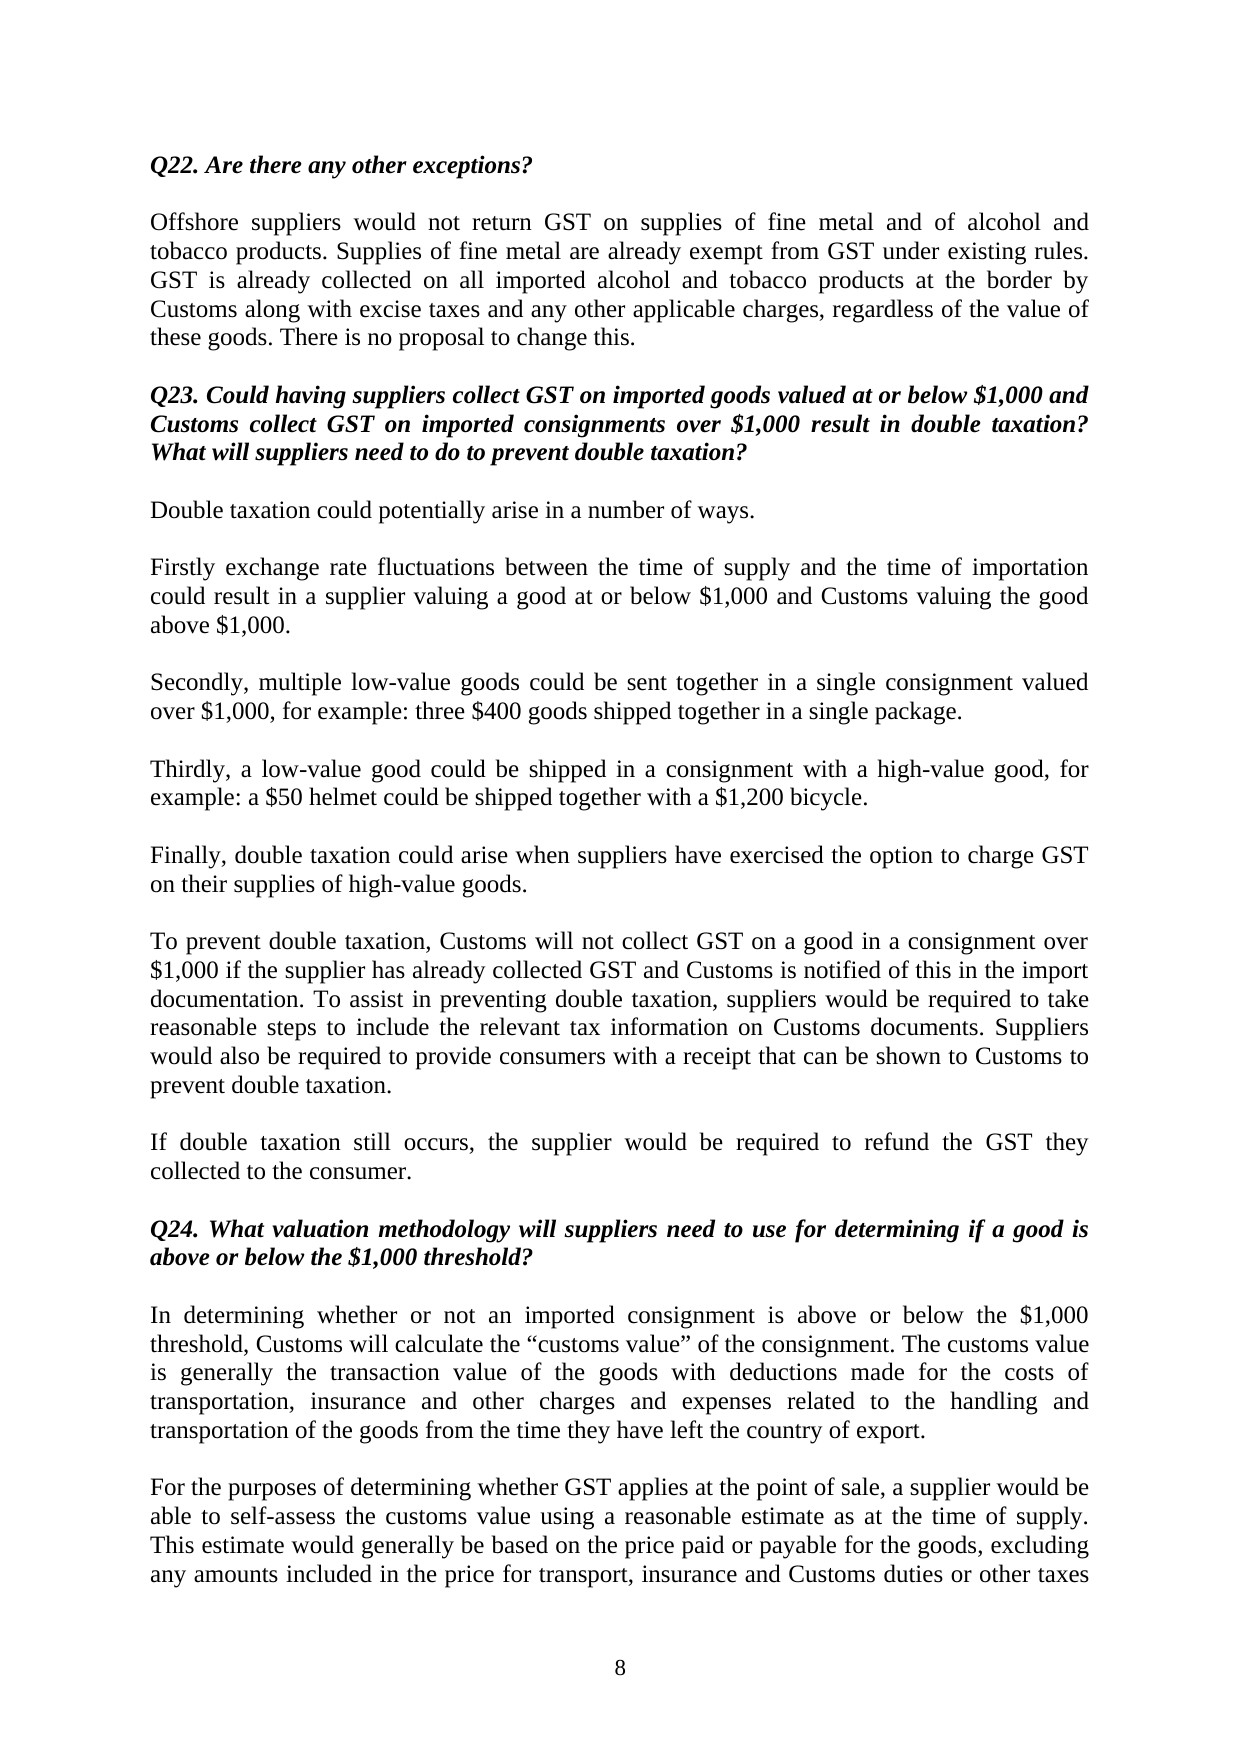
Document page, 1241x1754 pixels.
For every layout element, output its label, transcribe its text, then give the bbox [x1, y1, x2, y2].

subtitle Q22. Are there any other exceptions? [150, 150, 1090, 179]
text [150, 1472, 1090, 1587]
text Firstly exchange rate fluctuations between the time of supply and the time of importation could result in a supplier valuing a good at or below $1,000 and Customs valuing the good above $1,000. [150, 552, 1090, 639]
text Thirdly, a low-value good could be shipped in a consignment with a high-value good, for example: a $50 helmet could be shipped together with a $1,200 bicycle. [150, 754, 1090, 811]
subtitle Q23. Could having suppliers collect GST on imported goods valued at or below $1,000 and Customs collect GST on imported consignments over $1,000 result in double taxation? What will suppliers need to do to prevent double taxation? [150, 380, 1090, 466]
text If double taxation still occurs, the supplier would be required to refund the GST they collected to the consumer. [150, 1127, 1090, 1185]
text Double taxation could potentially arise in a number of ways. [150, 495, 1090, 524]
text Secondly, multiple low-value goods could be sent together in a single consignment valued over $1,000, for example: three $400 goods shipped together in a single package. [150, 667, 1090, 725]
subtitle Q24. What valuation methodology will suppliers need to use for determining if a good is above or below the $1,000 threshold? [150, 1214, 1090, 1271]
text In determining whether or not an imported consignment is above or below the $1,000 threshold, Customs will calculate the “customs value” of the consignment. The customs value is generally the transaction value of the goods with deductions made for the costs of transportation, insurance and other charges and expenses related to the handling and transportation of the goods from the time they have left the country of export. [150, 1300, 1090, 1444]
text Finally, double taxation could arise when suppliers have exercised the option to charge GST on their supplies of high-value goods. [150, 840, 1090, 897]
text Offshore suppliers would not return GST on supplies of fine metal and of alcohol and tobacco products. Supplies of fine metal are already exempt from GST under existing rules. GST is already collected on all imported alcohol and tobacco products at the border by Customs along with excise taxes and any other applicable charges, regardless of the value of these goods. There is no proposal to change this. [150, 207, 1090, 351]
text To prevent double taxation, Customs will not collect GST on a good in a consignment over $1,000 if the supplier has already collected GST and Customs is notified of this in the import documentation. To assist in preventing double taxation, suppliers would be required to take reasonable steps to include the relevant tax information on Customs documents. Suppliers would also be required to provide consumers with a receipt that can be shown to Customs to prevent double taxation. [150, 926, 1090, 1099]
